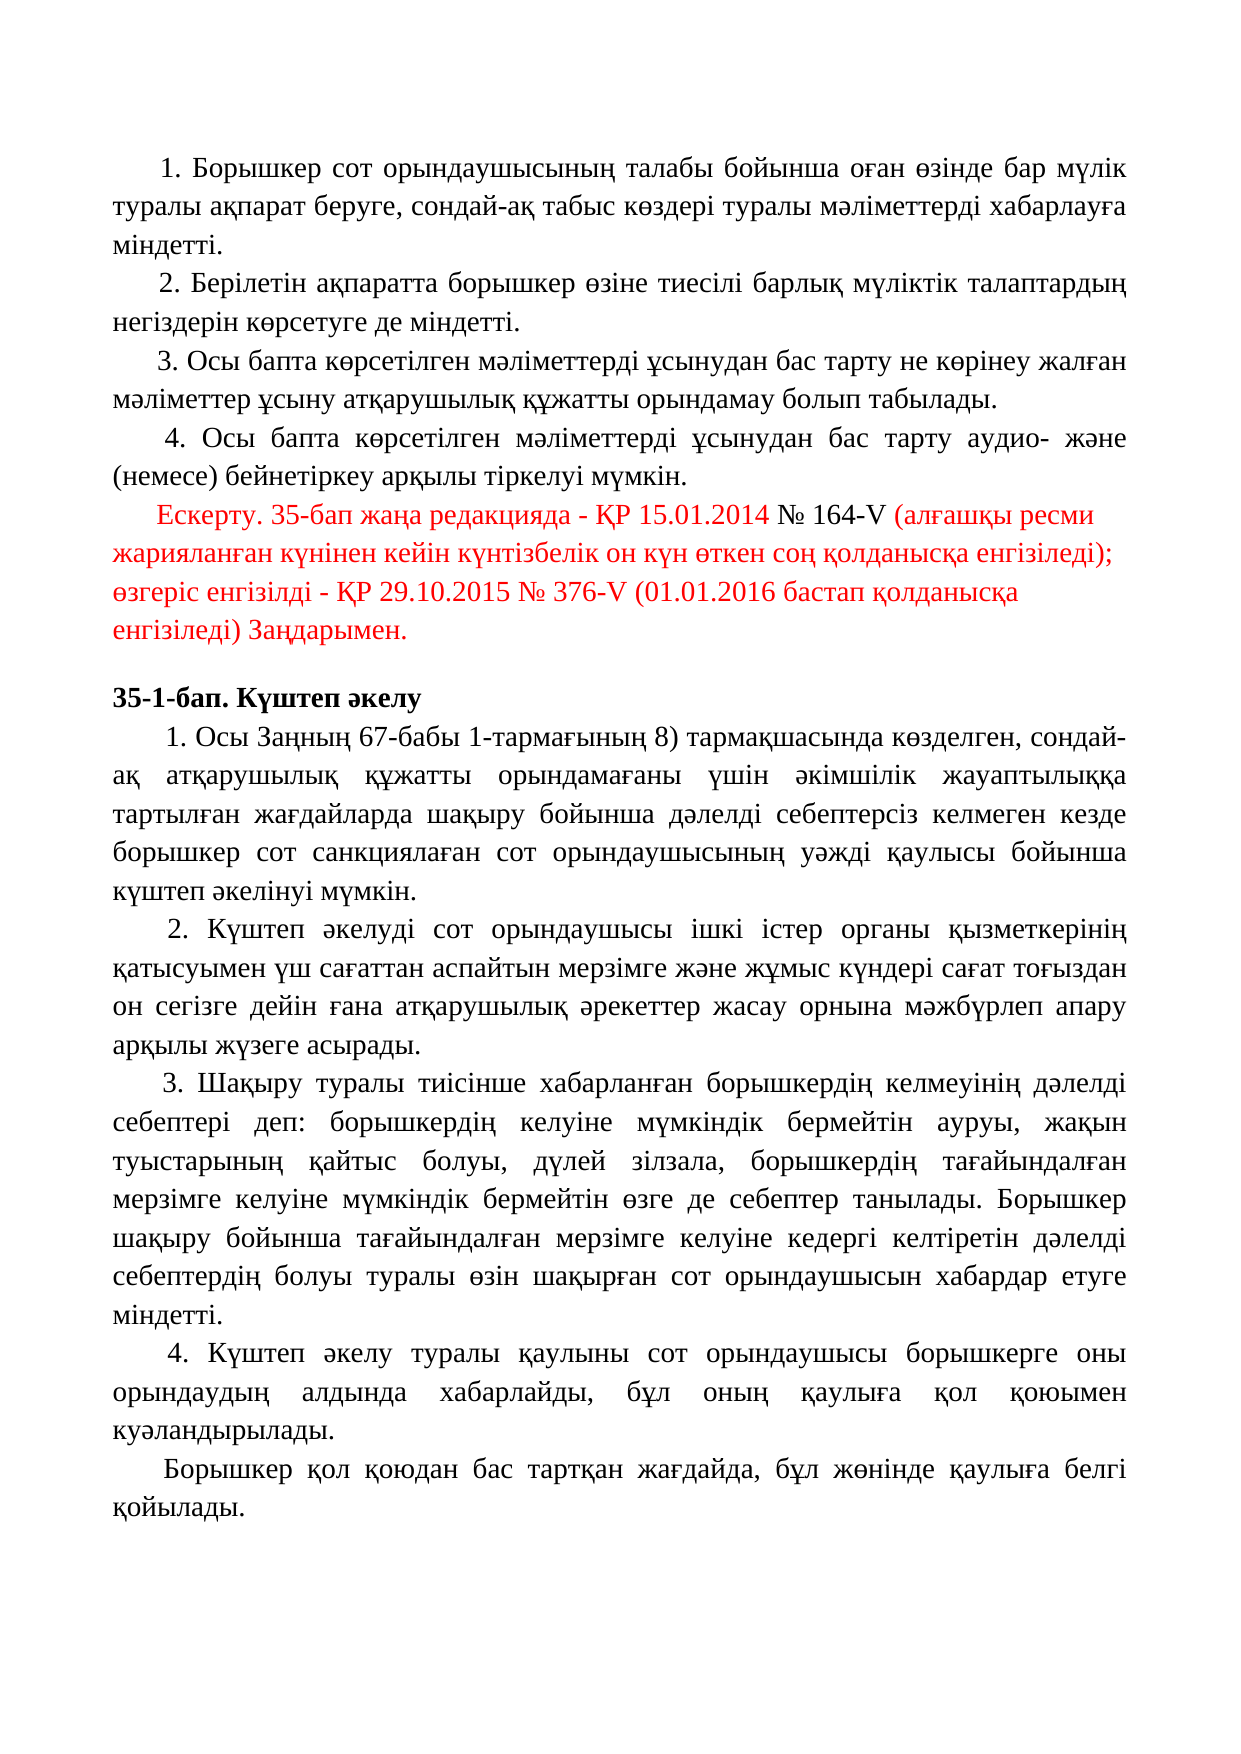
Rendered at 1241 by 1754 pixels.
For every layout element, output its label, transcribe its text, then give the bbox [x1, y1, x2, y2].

text 1. Борышкер сот орындаушысының талабы бойынша оған өзінде бар мүлік туралы ақпарат беруге, сондай-ақ табыс көздері туралы мәліметтерді хабарлауға міндетті. [112, 150, 1128, 261]
text 4. Осы бапта көрсетілген мәліметтерді ұсынудан бас тарту аудио- және (немесе) бейнетіркеу арқылы тіркелуі мүмкін. [112, 420, 1128, 492]
text Ескерту. 35-бап жаңа редакцияда - ҚР 15.01.2014 № 164-V (алғашқы ресми жарияланған күнінен кейін күнтізбелік он күн өткен соң қолданысқа енгізіледі); өзгеріс енгізілді - ҚР 29.10.2015 № 376-V (01.01.2016 бастап қолданысқа енгізіледі) Заңдарымен. [112, 497, 1128, 676]
text 4. Күштеп әкелу туралы қаулыны сот орындаушысы борышкерге оны орындаудың алдында хабарлайды, бұл оның қаулыға қол қоюымен куәландырылады. [112, 1335, 1128, 1446]
text 1. Осы Заңның 67-бабы 1-тармағының 8) тармақшасында көзделген, сондай-ақ атқарушылық құжатты орындамағаны үшін әкімшілік жауаптылыққа тартылған жағдайларда шақыру бойынша дәлелді себептерсіз келмеген кезде борышкер сот санкциялаған сот орындаушысының уәжді қаулысы бойынша күштеп әкелінуі мүмкін. [112, 719, 1128, 906]
text 2. Берілетін ақпаратта борышкер өзіне тиесілі барлық мүліктік талаптардың негіздерін көрсетуге де міндетті. [112, 266, 1128, 338]
text 35-1-бап. Күштеп әкелу [112, 680, 1128, 714]
text 3. Осы бапта көрсетілген мәліметтерді ұсынудан бас тарту не көрінеу жалған мәліметтер ұсыну атқарушылық құжатты орындамау болып табылады. [112, 343, 1128, 415]
text Борышкер қол қоюдан бас тартқан жағдайда, бұл жөнінде қаулыға белгі қойылады. [112, 1451, 1128, 1523]
text 3. Шақыру туралы тиісінше хабарланған борышкердің келмеуінің дәлелді себептері деп: борышкердің келуіне мүмкіндік бермейтін ауруы, жақын туыстарының қайтыс болуы, дүлей зілзала, борышкердің тағайындалған мерзімге келуіне мүмкіндік бермейтін өзге де себептер танылады. Борышкер шақыру бойынша тағайындалған мерзімге келуіне кедергі келтіретін дәлелді себептердің болуы туралы өзін шақырған сот орындаушысын хабардар етуге міндетті. [112, 1066, 1128, 1330]
text 2. Күштеп әкелуді сот орындаушысы ішкі істер органы қызметкерінің қатысуымен үш сағаттан аспайтын мерзімге және жұмыс күндері сағат тоғыздан он сегізге дейін ғана атқарушылық әрекеттер жасау орнына мәжбүрлеп апару арқылы жүзеге асырады. [112, 911, 1128, 1061]
